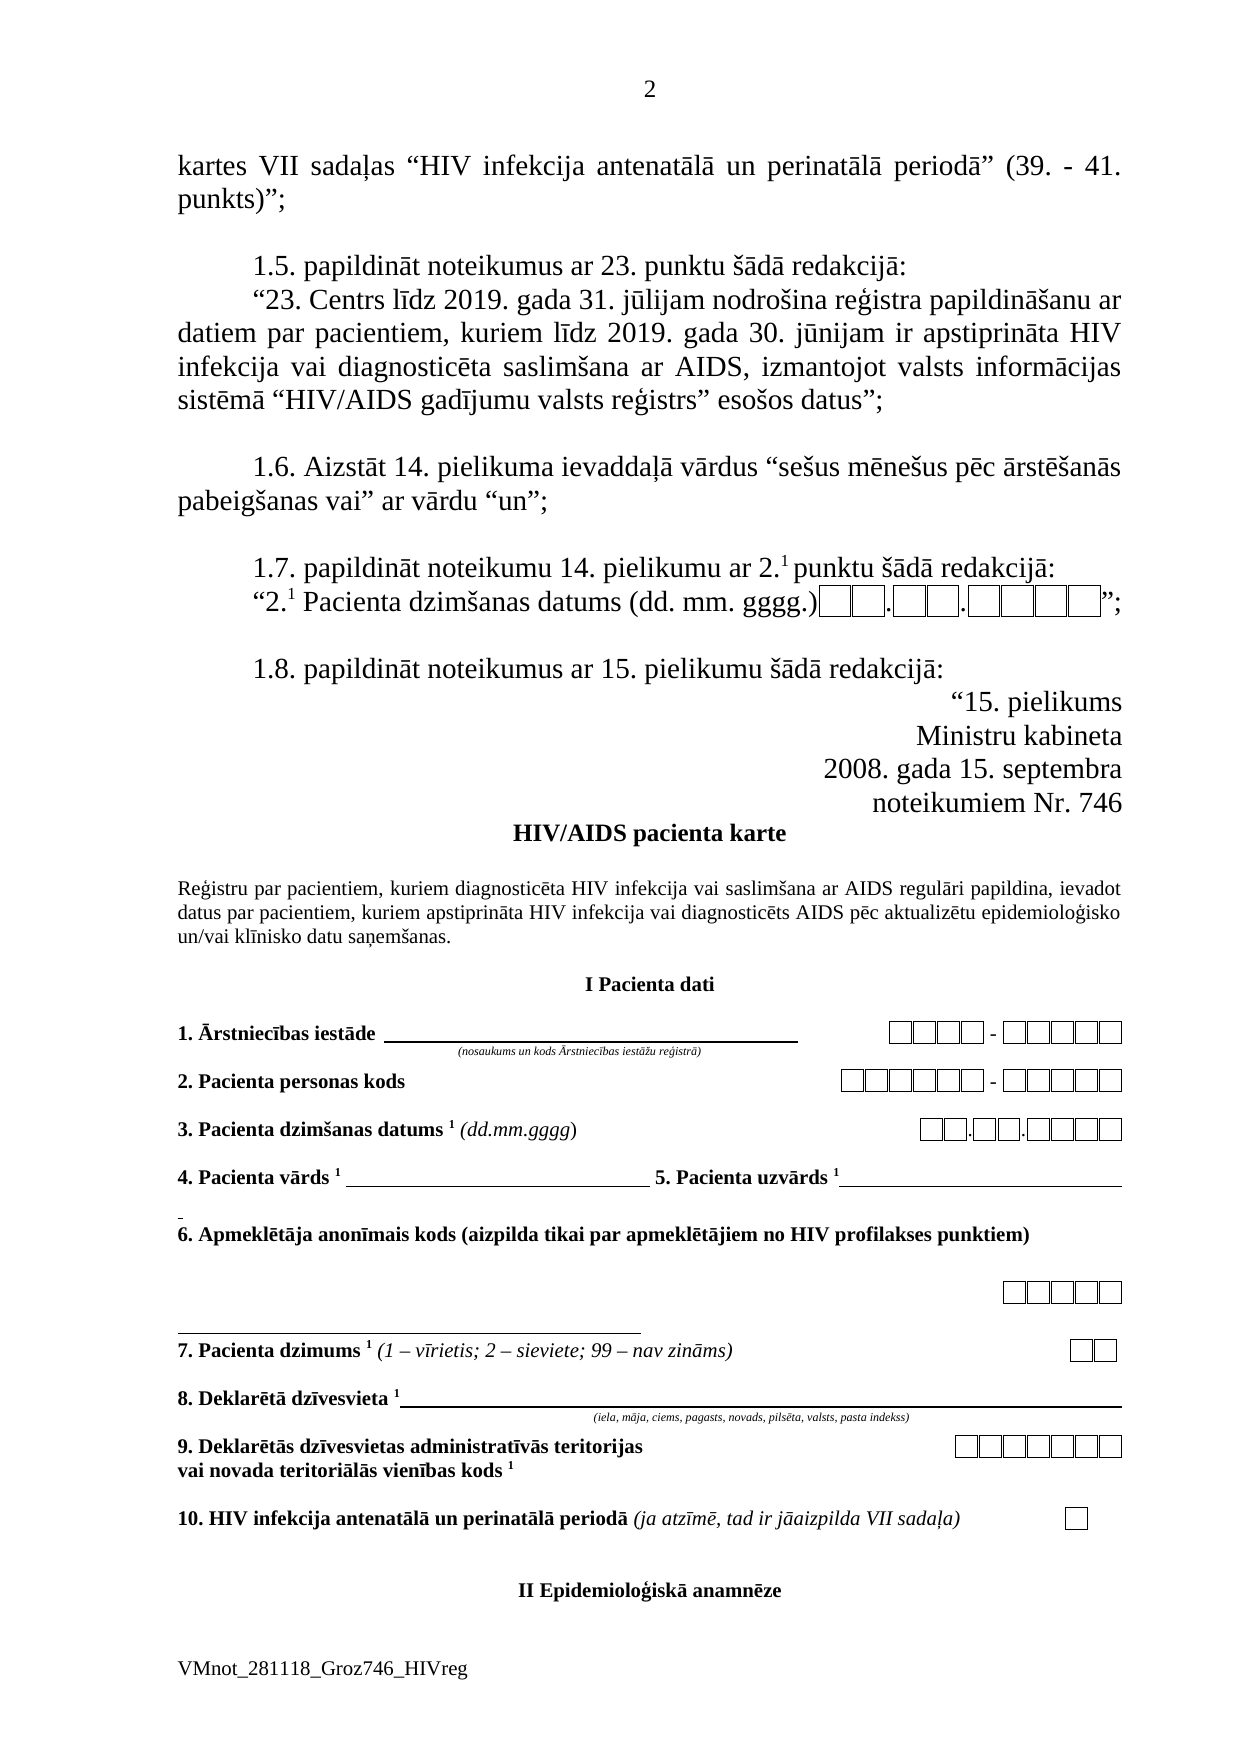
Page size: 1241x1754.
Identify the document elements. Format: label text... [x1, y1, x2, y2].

text 7. Pacienta dzimums 1 (1 – vīrietis; 2 – sieviete; 99 – nav zināms) [177, 1338, 1122, 1362]
text 1.7. papildināt noteikumu 14. pielikumu ar 2.1 punktu šādā redakcijā: [177, 550, 1122, 584]
text Reģistru par pacientiem, kuriem diagnosticēta HIV infekcija vai saslimšana ar AIDS regulāri papildina, ievadot datus par pacientiem, kuriem apstiprināta HIV infekcija vai diagnosticēts AIDS pēc aktualizētu epidemioloģisko un/vai klīnisko datu saņemšanas. [177, 876, 1122, 948]
text noteikumiem Nr. 746 [177, 785, 1122, 818]
text I Pacienta dati [177, 972, 1122, 996]
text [177, 148, 1122, 215]
text (nosaukums un kods Ārstniecības iestāžu reģistrā) [177, 1044, 1122, 1068]
text vai novada teritoriālās vienības kods 1 [177, 1458, 1122, 1482]
text “2.1 Pacienta dzimšanas datums (dd. mm. gggg.)..”; [177, 584, 1122, 617]
text 3. Pacienta dzimšanas datums (dd.mm.gggg) .. [177, 1117, 1122, 1141]
text II Epidemioloģiskā anamnēze [177, 1578, 1122, 1602]
text 1.5. papildināt noteikumus ar 23. punktu šādā redakcijā: [177, 248, 1122, 282]
text 4. Pacienta vārds 1 5. Pacienta uzvārds 1 [177, 1165, 1122, 1189]
text 1. Ārstniecības iestāde - [177, 1020, 1122, 1044]
text 2008. gada 15. septembra [177, 751, 1122, 785]
text 2. Pacienta personas kods - [177, 1068, 1122, 1093]
text 1.6. Aizstāt 14. pielikuma ievaddaļā vārdus “sešus mēnešus pēc ārstēšanās pabeigšanas vai” ar vārdu “un”; [177, 449, 1122, 517]
text 9. Deklarētās dzīvesvietas administratīvās teritorijas [177, 1434, 1122, 1458]
text 6. Apmeklētāja anonīmais kods (aizpilda tikai par apmeklētājiem no HIV profilakses punktiem) [177, 1222, 1122, 1246]
text (iela, māja, ciems, pagasts, novads, pilsēta, valsts, pasta indekss) [177, 1410, 1122, 1434]
text 8. Deklarētā dzīvesvieta 1 [177, 1386, 1122, 1410]
text 10. HIV infekcija antenatālā un perinatālā periodā (ja atzīmē, tad ir jāaizpilda VII sadaļa) [177, 1506, 1122, 1530]
text HIV/AIDS pacienta karte [177, 818, 1122, 847]
text “15. pielikums [177, 684, 1122, 718]
text 1.8. papildināt noteikumus ar 15. pielikumu šādā redakcijā: [177, 651, 1122, 684]
text “23. Centrs līdz 2019. gada 31. jūlijam nodrošina reģistra papildināšanu ar datiem par pacientiem, kuriem līdz 2019. gada 30. jūnijam ir apstiprināta HIV infekcija vai diagnosticēta saslimšana ar AIDS, izmantojot valsts informācijas sistēmā “HIV/AIDS gadījumu valsts reģistrs” esošos datus”; [177, 282, 1122, 416]
text Ministru kabineta [177, 718, 1122, 751]
